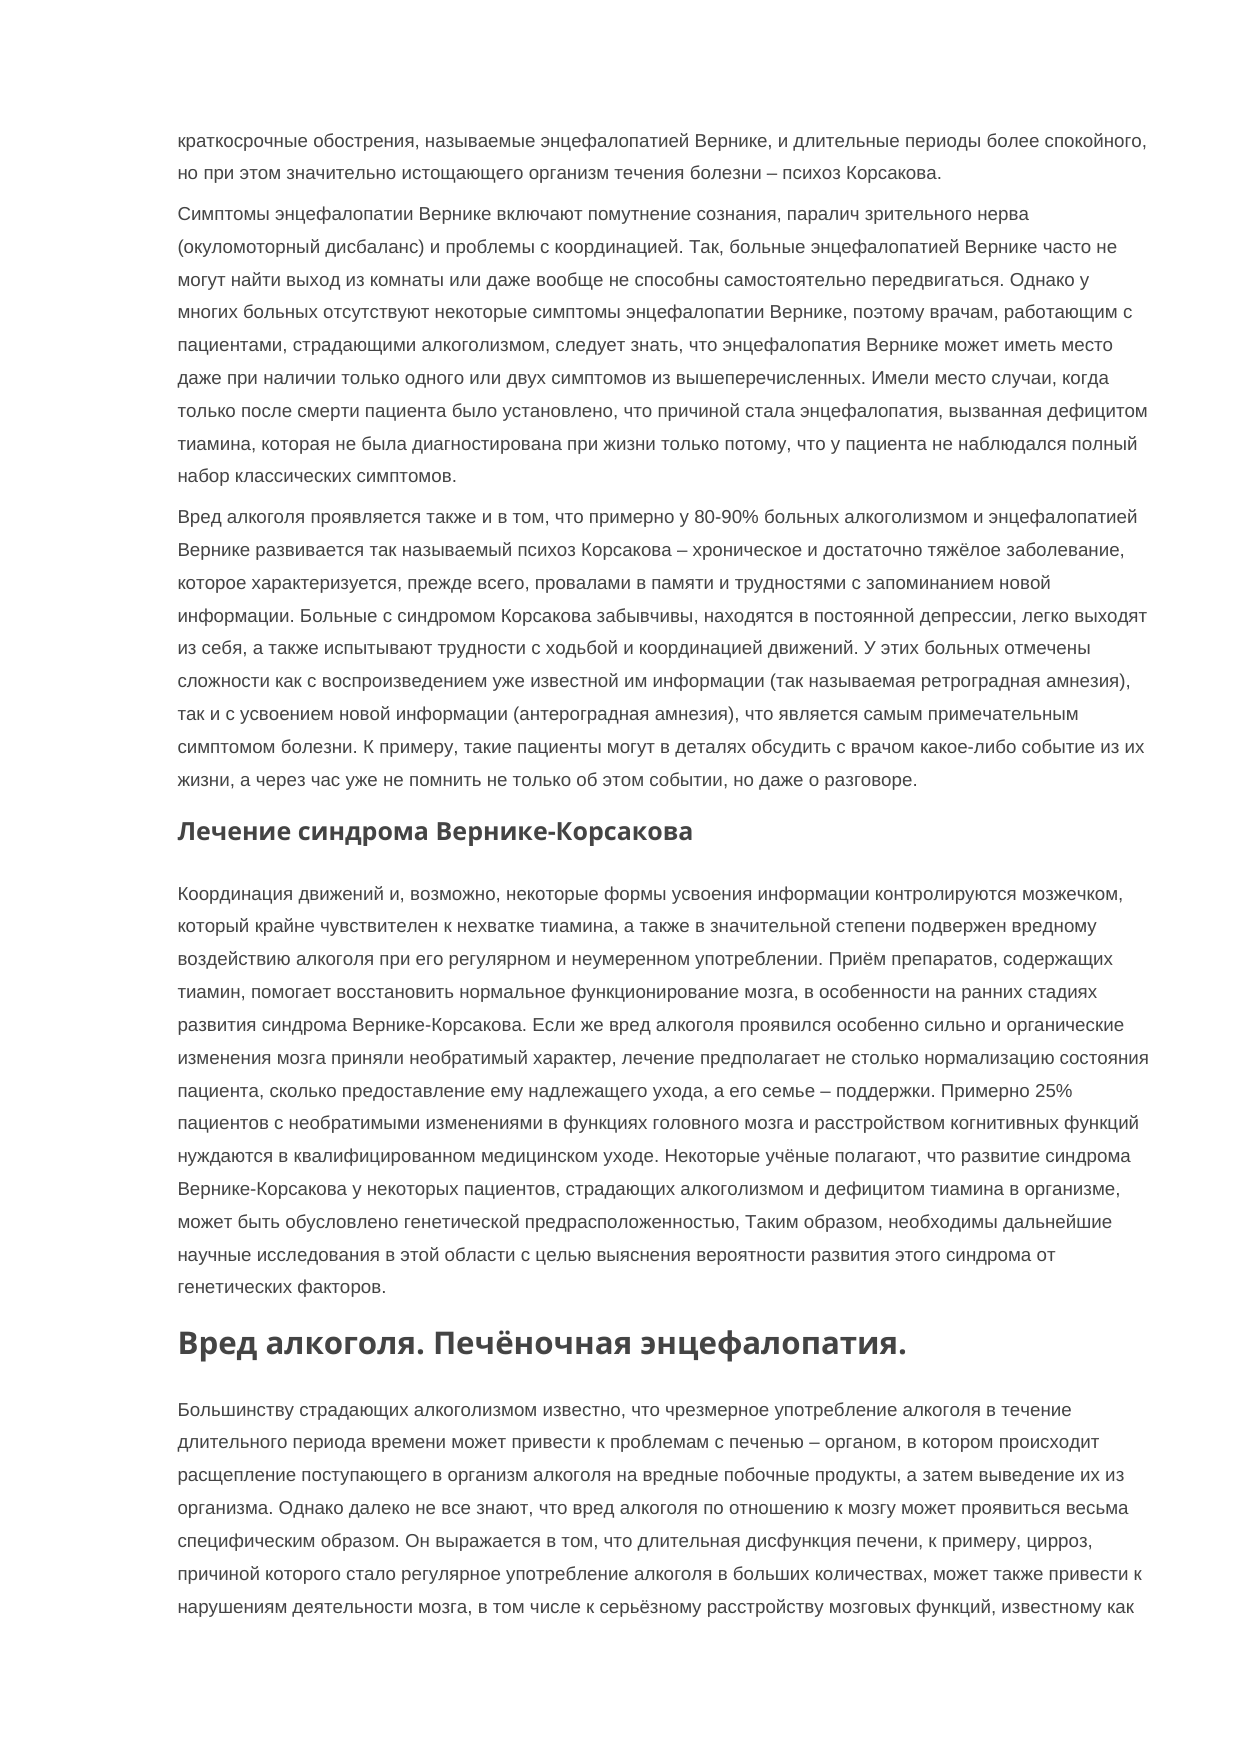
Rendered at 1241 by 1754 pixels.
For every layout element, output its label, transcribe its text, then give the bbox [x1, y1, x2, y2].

text Координация движений и, возможно, некоторые формы усвоения информации контролируются мозжечком, который крайне чувствителен к нехватке тиамина, а также в значительной степени подвержен вредному воздействию алкоголя при его регулярном и неумеренном употреблении. Приём препаратов, содержащих тиамин, помогает восстановить нормальное функционирование мозга, в особенности на ранних стадиях развития синдрома Вернике-Корсакова. Если же вред алкоголя проявился особенно сильно и органические изменения мозга приняли необратимый характер, лечение предполагает не столько нормализацию состояния пациента, сколько предоставление ему надлежащего ухода, а его семье – поддержки. Примерно 25% пациентов с необратимыми изменениями в функциях головного мозга и расстройством когнитивных функций нуждаются в квалифицированном медицинском уходе. Некоторые учёные полагают, что развитие синдрома Вернике-Корсакова у некоторых пациентов, страдающих алкоголизмом и дефицитом тиамина в организме, может быть обусловлено генетической предрасположенностью, Таким образом, необходимы дальнейшие научные исследования в этой области с целью выяснения вероятности развития этого синдрома от генетических факторов. [177, 871, 1152, 1298]
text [177, 118, 1152, 184]
text Вред алкоголя. Печёночная энцефалопатия. [177, 1321, 1152, 1364]
text Вред алкоголя проявляется также и в том, что примерно у 80-90% больных алкоголизмом и энцефалопатией Вернике развивается так называемый психоз Корсакова – хроническое и достаточно тяжёлое заболевание, которое характеризуется, прежде всего, провалами в памяти и трудностями с запоминанием новой информации. Больные с синдромом Корсакова забывчивы, находятся в постоянной депрессии, легко выходят из себя, а также испытывают трудности с ходьбой и координацией движений. У этих больных отмечены сложности как с воспроизведением уже известной им информации (так называемая ретроградная амнезия), так и с усвоением новой информации (антероградная амнезия), что является самым примечательным симптомом болезни. К примеру, такие пациенты могут в деталях обсудить с врачом какое-либо событие из их жизни, а через час уже не помнить не только об этом событии, но даже о разговоре. [177, 495, 1152, 790]
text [177, 1387, 1152, 1617]
text Симптомы энцефалопатии Вернике включают помутнение сознания, паралич зрительного нерва (окуломоторный дисбаланс) и проблемы с координацией. Так, больные энцефалопатией Вернике часто не могут найти выход из комнаты или даже вообще не способны самостоятельно передвигаться. Однако у многих больных отсутствуют некоторые симптомы энцефалопатии Вернике, поэтому врачам, работающим с пациентами, страдающими алкоголизмом, следует знать, что энцефалопатия Вернике может иметь место даже при наличии только одного или двух симптомов из вышеперечисленных. Имели место случаи, когда только после смерти пациента было установлено, что причиной стала энцефалопатия, вызванная дефицитом тиамина, которая не была диагностирована при жизни только потому, что у пациента не наблюдался полный набор классических симптомов. [177, 192, 1152, 487]
text Лечение синдрома Вернике-Корсакова [177, 813, 1152, 848]
